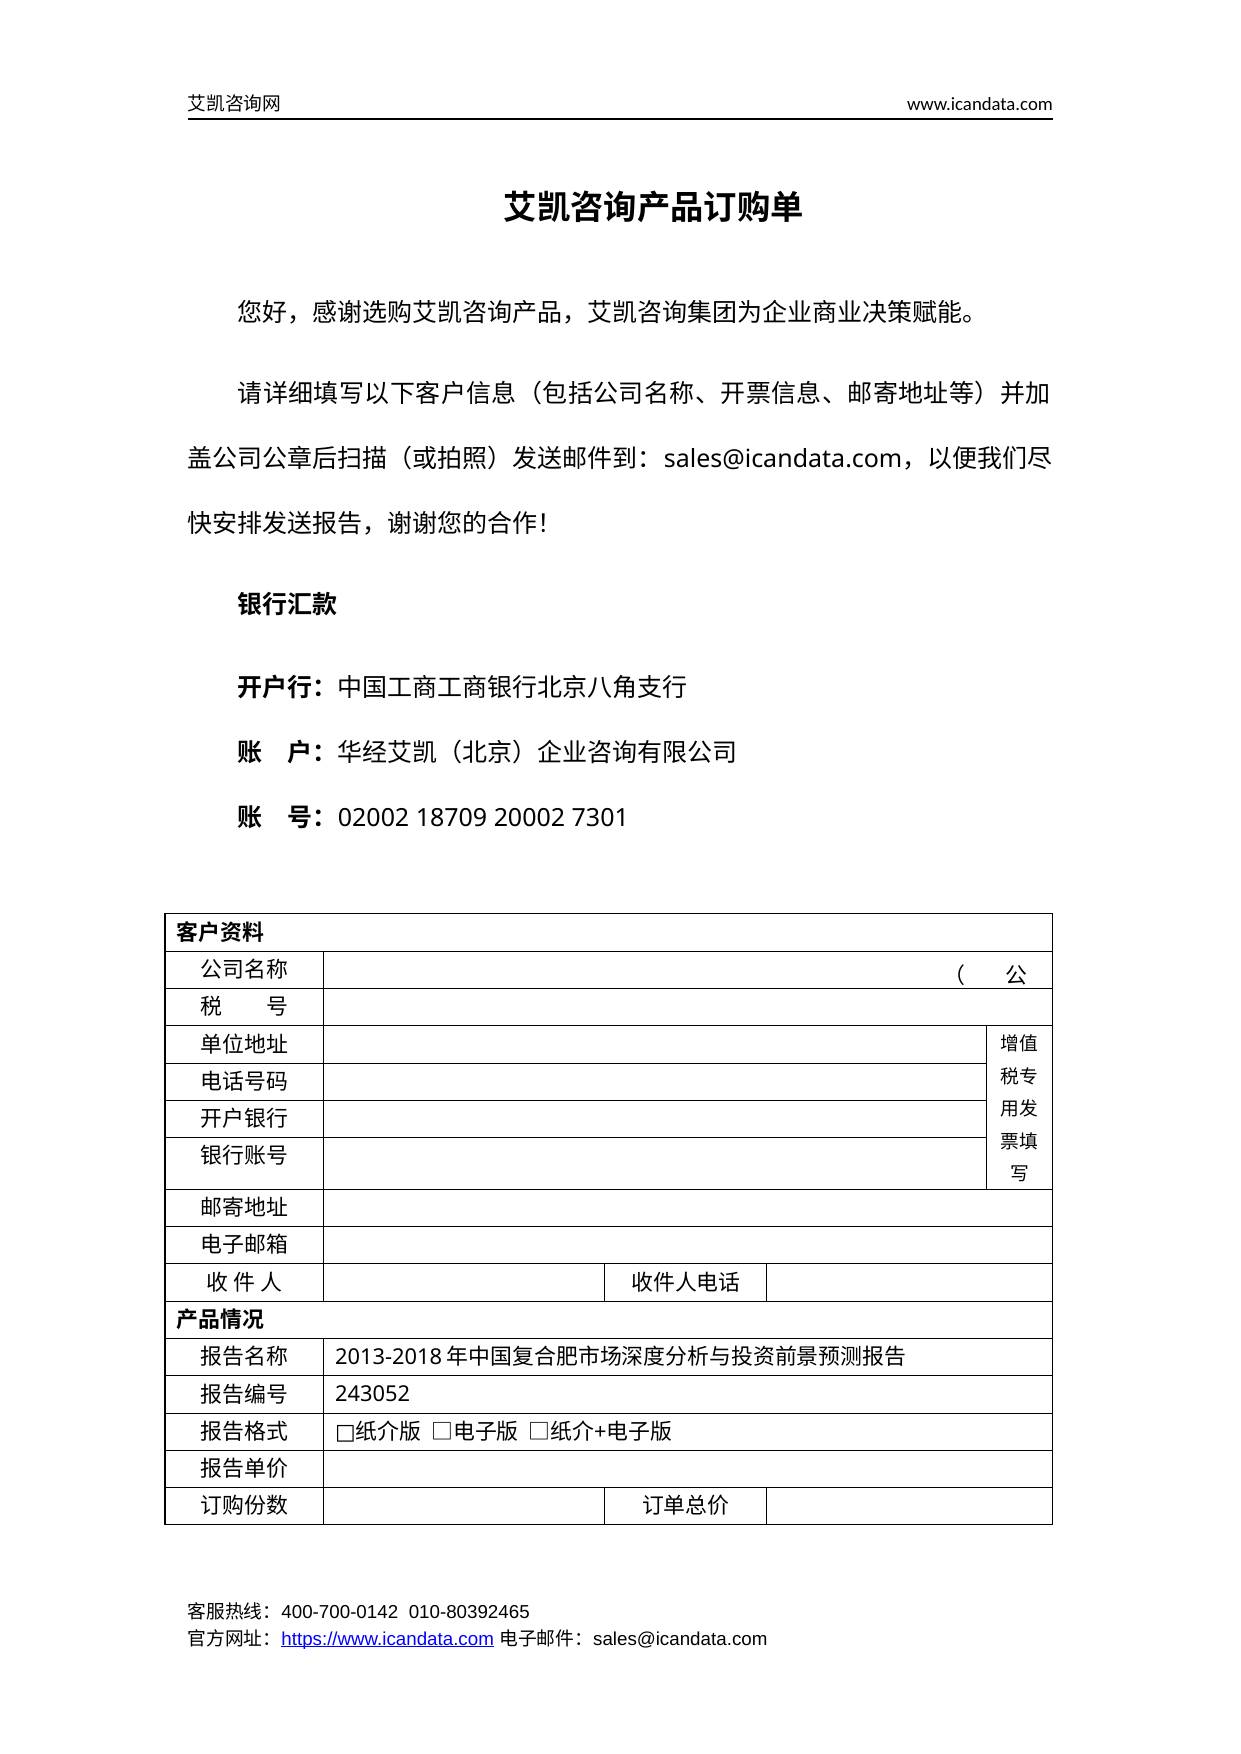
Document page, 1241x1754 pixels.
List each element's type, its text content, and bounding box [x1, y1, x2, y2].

text 您好，感谢选购艾凯咨询产品，艾凯咨询集团为企业商业决策赋能。 [187, 278, 1053, 343]
table_cell 报告格式 [166, 1414, 323, 1450]
table_cell 报告编号 [166, 1376, 323, 1412]
table_cell 收 件 人 [166, 1264, 323, 1301]
table_cell [324, 989, 1052, 1025]
table_cell 单位地址 [166, 1026, 323, 1062]
table_cell [767, 1264, 1052, 1301]
table_cell 243052 [324, 1376, 1052, 1412]
table_cell 税 号 [166, 989, 323, 1025]
table_cell [324, 1488, 604, 1524]
table_cell 公司名称 [166, 952, 323, 988]
text 账 户：华经艾凯（北京）企业咨询有限公司 [187, 718, 1053, 783]
text 艾凯咨询产品订购单 [187, 172, 1053, 237]
text 开户行：中国工商工商银行北京八角支行 [187, 653, 1053, 718]
table_cell 电话号码 [166, 1064, 323, 1100]
text 账 号：02002 18709 20002 7301 [187, 783, 1053, 848]
table_cell [324, 1138, 986, 1189]
table_cell □纸介版 □电子版 □纸介+电子版 [324, 1414, 1052, 1450]
table_cell 收件人电话 [605, 1264, 766, 1301]
table_cell 订单总价 [605, 1488, 766, 1524]
table_cell 开户银行 [166, 1101, 323, 1137]
table_cell [324, 1026, 986, 1062]
text 银行汇款 [187, 570, 1053, 635]
table_cell [324, 952, 1052, 988]
text 请详细填写以下客户信息（包括公司名称、开票信息、邮寄地址等）并加盖公司公章后扫描（或拍照）发送邮件到：sales@icandata.com，以便我们尽快安排发送报告，谢谢您的合作！ [187, 359, 1053, 554]
table_cell [324, 1227, 1052, 1263]
table_cell [324, 1064, 986, 1100]
table_cell 邮寄地址 [166, 1190, 323, 1226]
table_cell 增值税专用发票填写 [987, 1026, 1052, 1189]
table_cell [324, 1264, 604, 1301]
table_cell 产品情况 [166, 1302, 1052, 1338]
table_cell [767, 1488, 1052, 1524]
table_cell 报告名称 [166, 1339, 323, 1375]
table_cell 订购份数 [166, 1488, 323, 1524]
table_header 客户资料 [166, 914, 1052, 951]
table_cell 银行账号 [166, 1138, 323, 1189]
table_cell [324, 1190, 1052, 1226]
table_cell 2013-2018年中国复合肥市场深度分析与投资前景预测报告 [324, 1339, 1052, 1375]
table_cell 电子邮箱 [166, 1227, 323, 1263]
table_cell [324, 1101, 986, 1137]
table_cell [324, 1451, 1052, 1487]
table_cell 报告单价 [166, 1451, 323, 1487]
